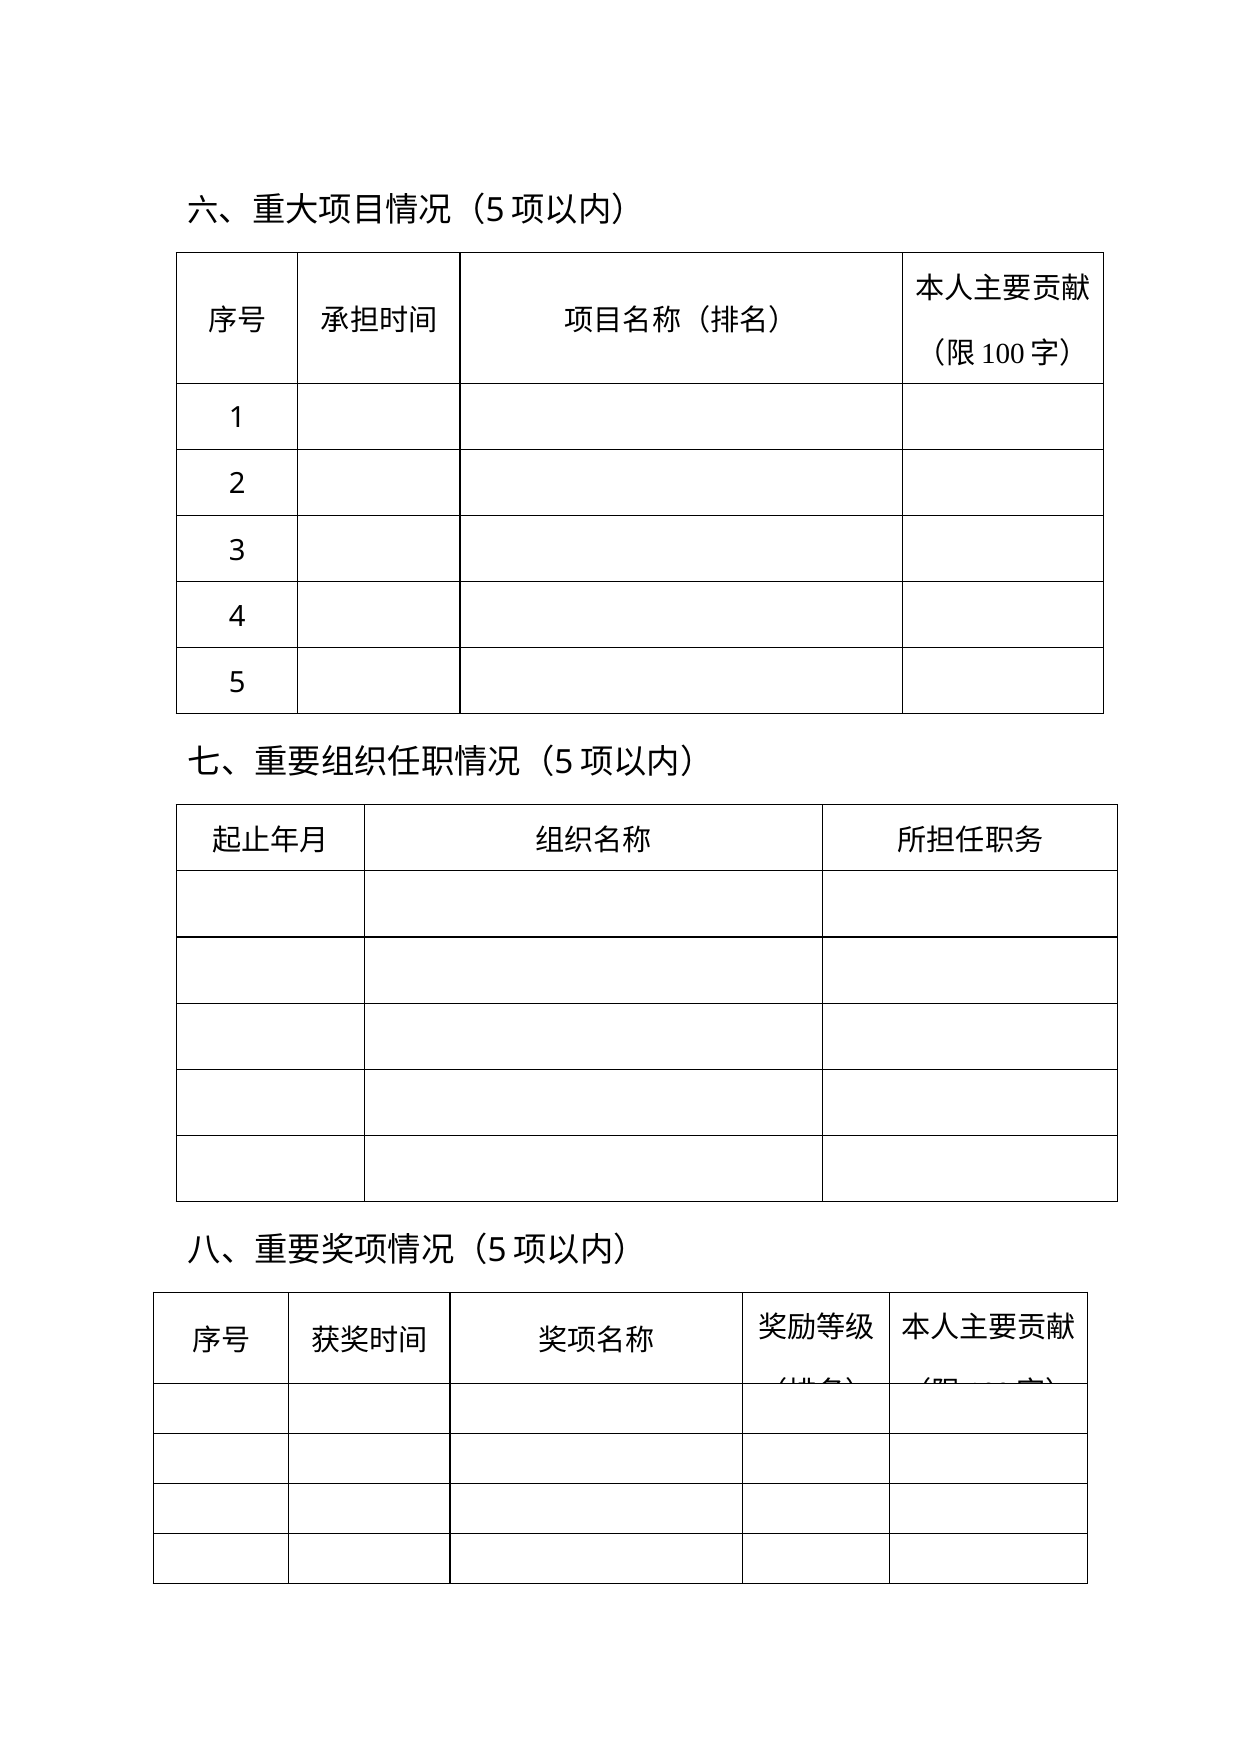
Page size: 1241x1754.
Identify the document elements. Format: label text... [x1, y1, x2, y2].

table_cell [743, 1484, 889, 1533]
table_cell [289, 1534, 449, 1583]
table_cell [451, 1384, 742, 1433]
table_cell [177, 938, 364, 1002]
table_header 所担任职务 [823, 805, 1117, 870]
table_cell [451, 1434, 742, 1483]
table_cell [298, 582, 459, 647]
table_cell [903, 384, 1103, 449]
table_cell [289, 1434, 449, 1483]
table_header 承担时间 [298, 253, 459, 383]
table_cell [743, 1534, 889, 1583]
table_cell [743, 1434, 889, 1483]
table_cell 2 [177, 450, 297, 515]
table_header 奖励等级（排名） [743, 1293, 889, 1382]
table_header 组织名称 [365, 805, 822, 870]
table_cell [177, 871, 364, 936]
table_cell [890, 1384, 1087, 1433]
table_cell 1 [177, 384, 297, 449]
table_cell [365, 1136, 822, 1201]
table_cell [903, 516, 1103, 581]
table_cell [177, 1004, 364, 1068]
table_cell [154, 1434, 288, 1483]
text 七、重要组织任职情况（5项以内） [187, 727, 1053, 792]
table_header 本人主要贡献 （限100字） [890, 1293, 1087, 1382]
table_cell [461, 582, 902, 647]
table_cell [289, 1384, 449, 1433]
table_cell [823, 1004, 1117, 1068]
table_cell [890, 1484, 1087, 1533]
table_cell [154, 1534, 288, 1583]
table_cell [890, 1434, 1087, 1483]
table_cell [154, 1384, 288, 1433]
table_cell 5 [177, 648, 297, 713]
table_cell [890, 1534, 1087, 1583]
table_cell [903, 582, 1103, 647]
table_header 奖项名称 [451, 1293, 742, 1382]
table_cell [365, 871, 822, 936]
table_cell 4 [177, 582, 297, 647]
table_cell [298, 450, 459, 515]
table_cell [177, 1070, 364, 1134]
table_cell [903, 450, 1103, 515]
table_cell [451, 1534, 742, 1583]
table_header 本人主要贡献 （限100字） [903, 253, 1103, 383]
table_header 获奖时间 [289, 1293, 449, 1382]
table_cell [451, 1484, 742, 1533]
table_cell [177, 1136, 364, 1201]
table_cell [461, 516, 902, 581]
table_cell [298, 648, 459, 713]
text 八、重要奖项情况（5项以内） [187, 1214, 1053, 1279]
table_cell [365, 938, 822, 1002]
table_cell [823, 1070, 1117, 1134]
table_cell [461, 648, 902, 713]
table_cell [365, 1004, 822, 1068]
table_cell [903, 648, 1103, 713]
table_cell [298, 384, 459, 449]
table_cell [461, 450, 902, 515]
table_cell 3 [177, 516, 297, 581]
table_cell [461, 384, 902, 449]
table_cell [154, 1484, 288, 1533]
table_header 序号 [177, 253, 297, 383]
table_cell [298, 516, 459, 581]
table_cell [823, 1136, 1117, 1201]
table_header 项目名称（排名） [461, 253, 902, 383]
table_cell [743, 1384, 889, 1433]
table_header 序号 [154, 1293, 288, 1382]
table_cell [289, 1484, 449, 1533]
table_cell [823, 871, 1117, 936]
table_cell [823, 938, 1117, 1002]
table_header 起止年月 [177, 805, 364, 870]
table_cell [365, 1070, 822, 1134]
text 六、重大项目情况（5项以内） [187, 174, 1053, 239]
